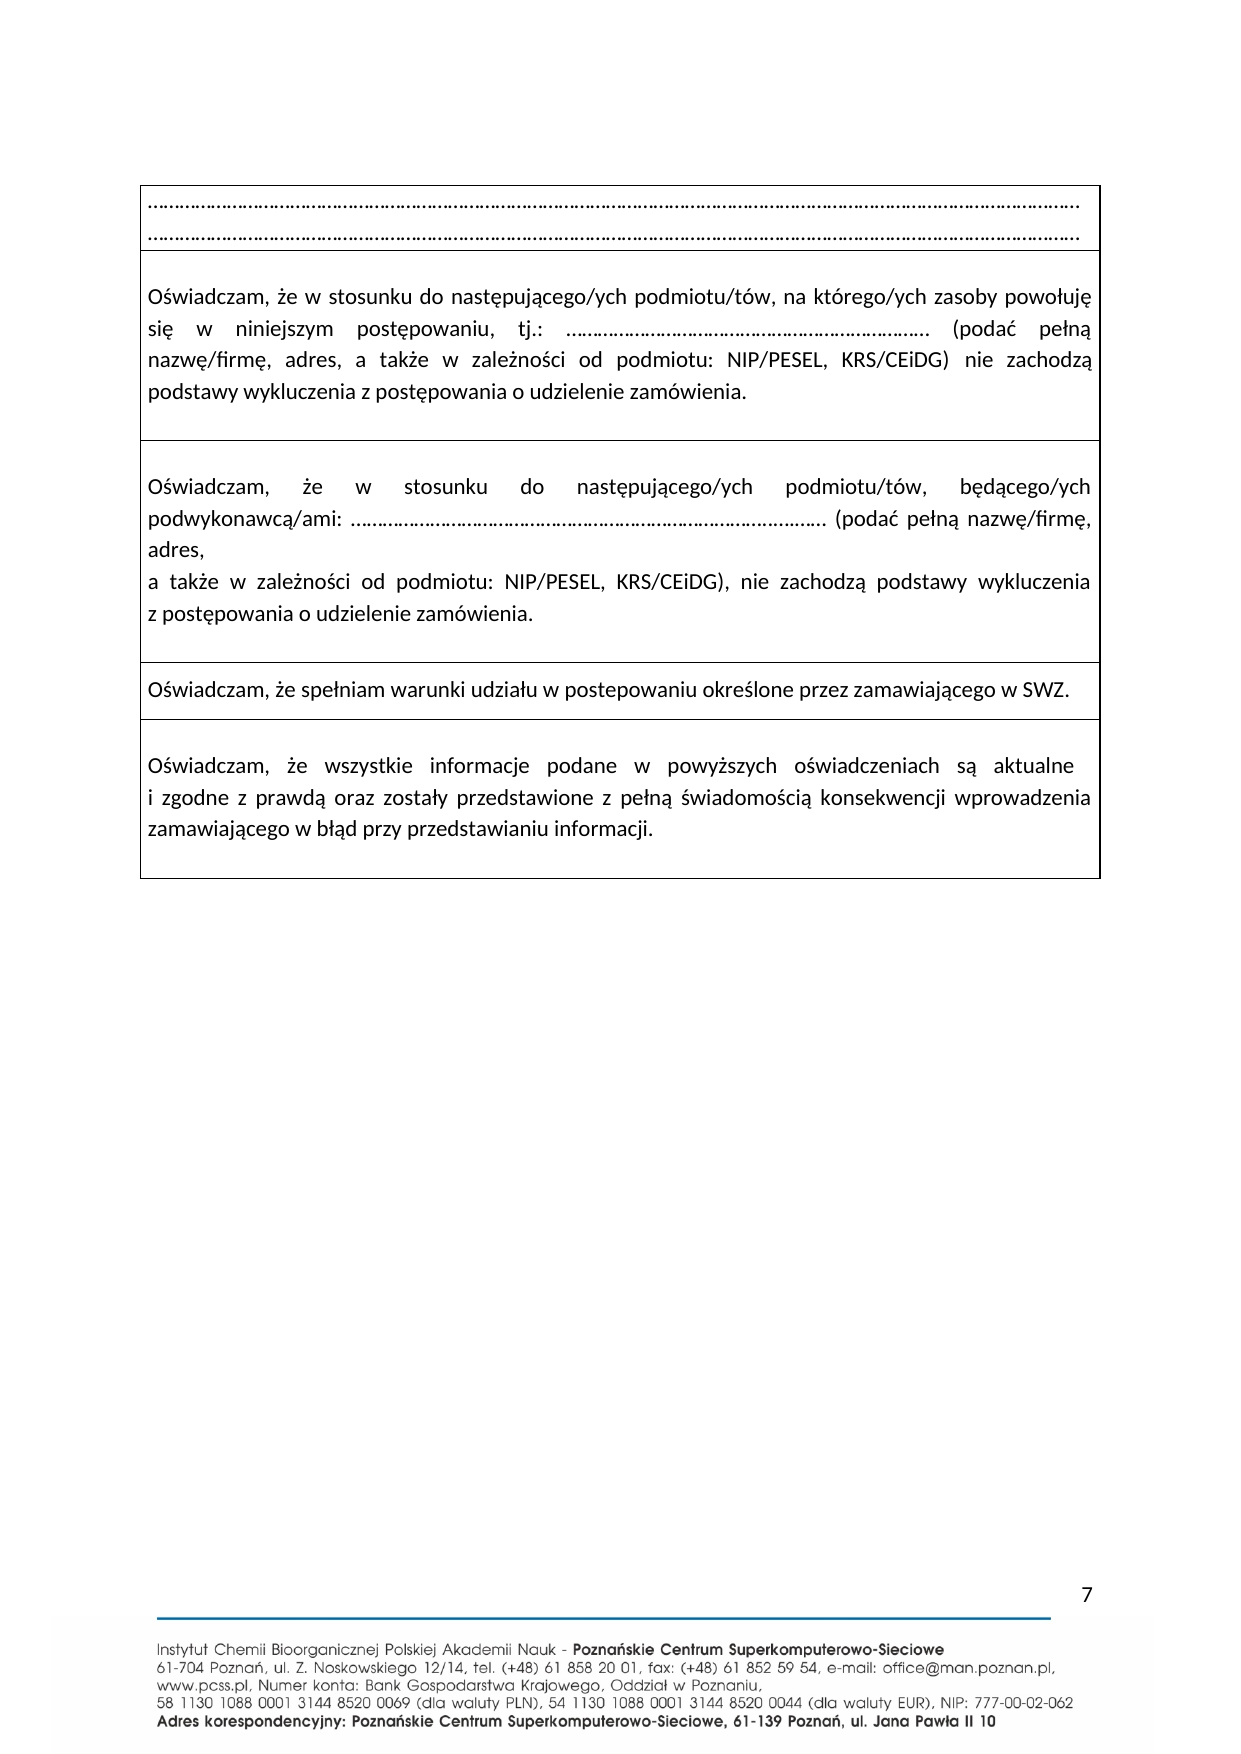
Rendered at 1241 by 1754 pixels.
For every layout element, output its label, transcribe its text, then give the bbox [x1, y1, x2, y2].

picture [51, 1615, 1156, 1754]
table_cell Oświadczam, że w stosunku do następującego/ych podmiotu/tów, na którego/ych zasoby powołuję się w niniejszym postępowaniu, tj.: …………………………………………………………… (podać pełną nazwę/firmę, adres, a także w zależności od podmiotu: NIP/PESEL, KRS/CEiDG) nie zachodzą podstawy wykluczenia z postępowania o udzielenie zamówienia. [141, 251, 1099, 440]
table_cell Oświadczam, że spełniam warunki udziału w postepowaniu określone przez zamawiającego w SWZ. [141, 663, 1099, 719]
table_cell Oświadczam, że wszystkie informacje podane w powyższych oświadczeniach są aktualne i zgodne z prawdą oraz zostały przedstawione z pełną świadomością konsekwencji wprowadzenia zamawiającego w błąd przy przedstawianiu informacji. [141, 720, 1099, 877]
table_cell Oświadczam, że w stosunku do następującego/ych podmiotu/tów, będącego/ych podwykonawcą/ami: ……………………………………………………………………..….…… (podać pełną nazwę/firmę, adres, a także w zależności od podmiotu: NIP/PESEL, KRS/CEiDG), nie zachodzą podstawy wykluczenia z postępowania o udzielenie zamówienia. [141, 441, 1099, 662]
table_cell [141, 186, 1099, 250]
